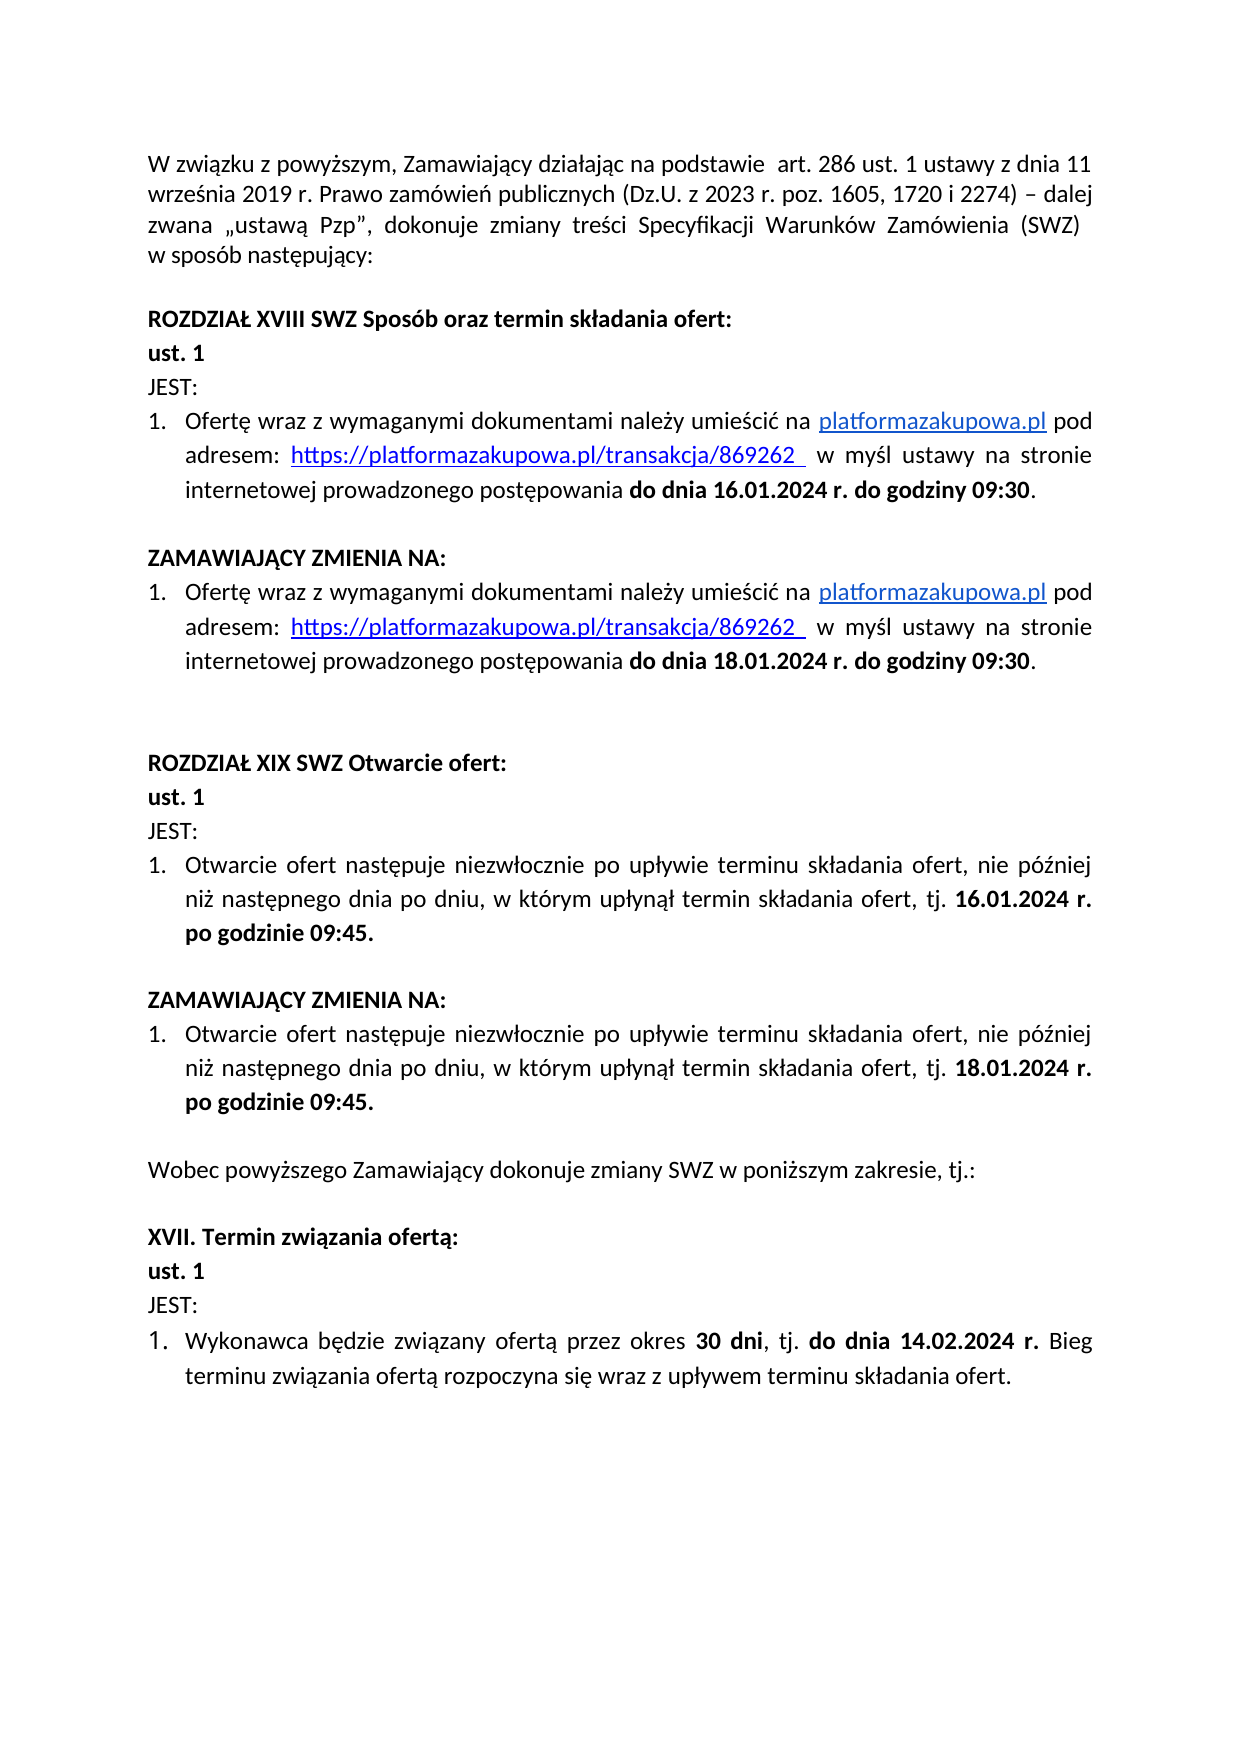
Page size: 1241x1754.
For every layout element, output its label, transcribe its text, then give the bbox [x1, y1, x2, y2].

text JEST: [148, 371, 1092, 402]
text JEST: [148, 1289, 1092, 1320]
text ZAMAWIAJĄCY ZMIENIA NA: [148, 542, 1092, 573]
text ust. 1 [148, 781, 1092, 812]
list Otwarcie ofert następuje niezwłocznie po upływie terminu składania ofert, nie później niż następnego dnia po dniu, w którym upłynął termin składania ofert, tj. 18.01.2024 r. po godzinie 09:45. [148, 1018, 1092, 1117]
text JEST: [148, 815, 1092, 846]
text W związku z powyższym, Zamawiający działając na podstawie art. 286 ust. 1 ustawy z dnia 11 września 2019 r. Prawo zamówień publicznych (Dz.U. z 2023 r. poz. 1605, 1720 i 2274) – dalej zwana „ustawą Pzp”, dokonuje zmiany treści Specyfikacji Warunków Zamówienia (SWZ) w sposób następujący: [148, 148, 1092, 270]
list Otwarcie ofert następuje niezwłocznie po upływie terminu składania ofert, nie później niż następnego dnia po dniu, w którym upłynął termin składania ofert, tj. 16.01.2024 r. po godzinie 09:45. [148, 849, 1092, 947]
text ust. 1 [148, 1255, 1092, 1286]
list Ofertę wraz z wymaganymi dokumentami należy umieścić na platformazakupowa.pl pod adresem: https://platformazakupowa.pl/transakcja/869262 w myśl ustawy na stronie internetowej prowadzonego postępowania do dnia 16.01.2024 r. do godziny 09:30. [148, 405, 1092, 505]
list Wykonawca będzie związany ofertą przez okres 30 dni, tj. do dnia 14.02.2024 r. Bieg terminu związania ofertą rozpoczyna się wraz z upływem terminu składania ofert. [148, 1323, 1092, 1391]
text XVII. Termin związania ofertą: [148, 1221, 1092, 1252]
list Ofertę wraz z wymaganymi dokumentami należy umieścić na platformazakupowa.pl pod adresem: https://platformazakupowa.pl/transakcja/869262 w myśl ustawy na stronie internetowej prowadzonego postępowania do dnia 18.01.2024 r. do godziny 09:30. [148, 576, 1092, 676]
text ROZDZIAŁ XVIII SWZ Sposób oraz termin składania ofert: [148, 304, 1092, 334]
text ust. 1 [148, 337, 1092, 368]
text Wobec powyższego Zamawiający dokonuje zmiany SWZ w poniższym zakresie, tj.: [148, 1154, 1092, 1184]
text ZAMAWIAJĄCY ZMIENIA NA: [148, 984, 1092, 1015]
text ROZDZIAŁ XIX SWZ Otwarcie ofert: [148, 747, 1092, 778]
